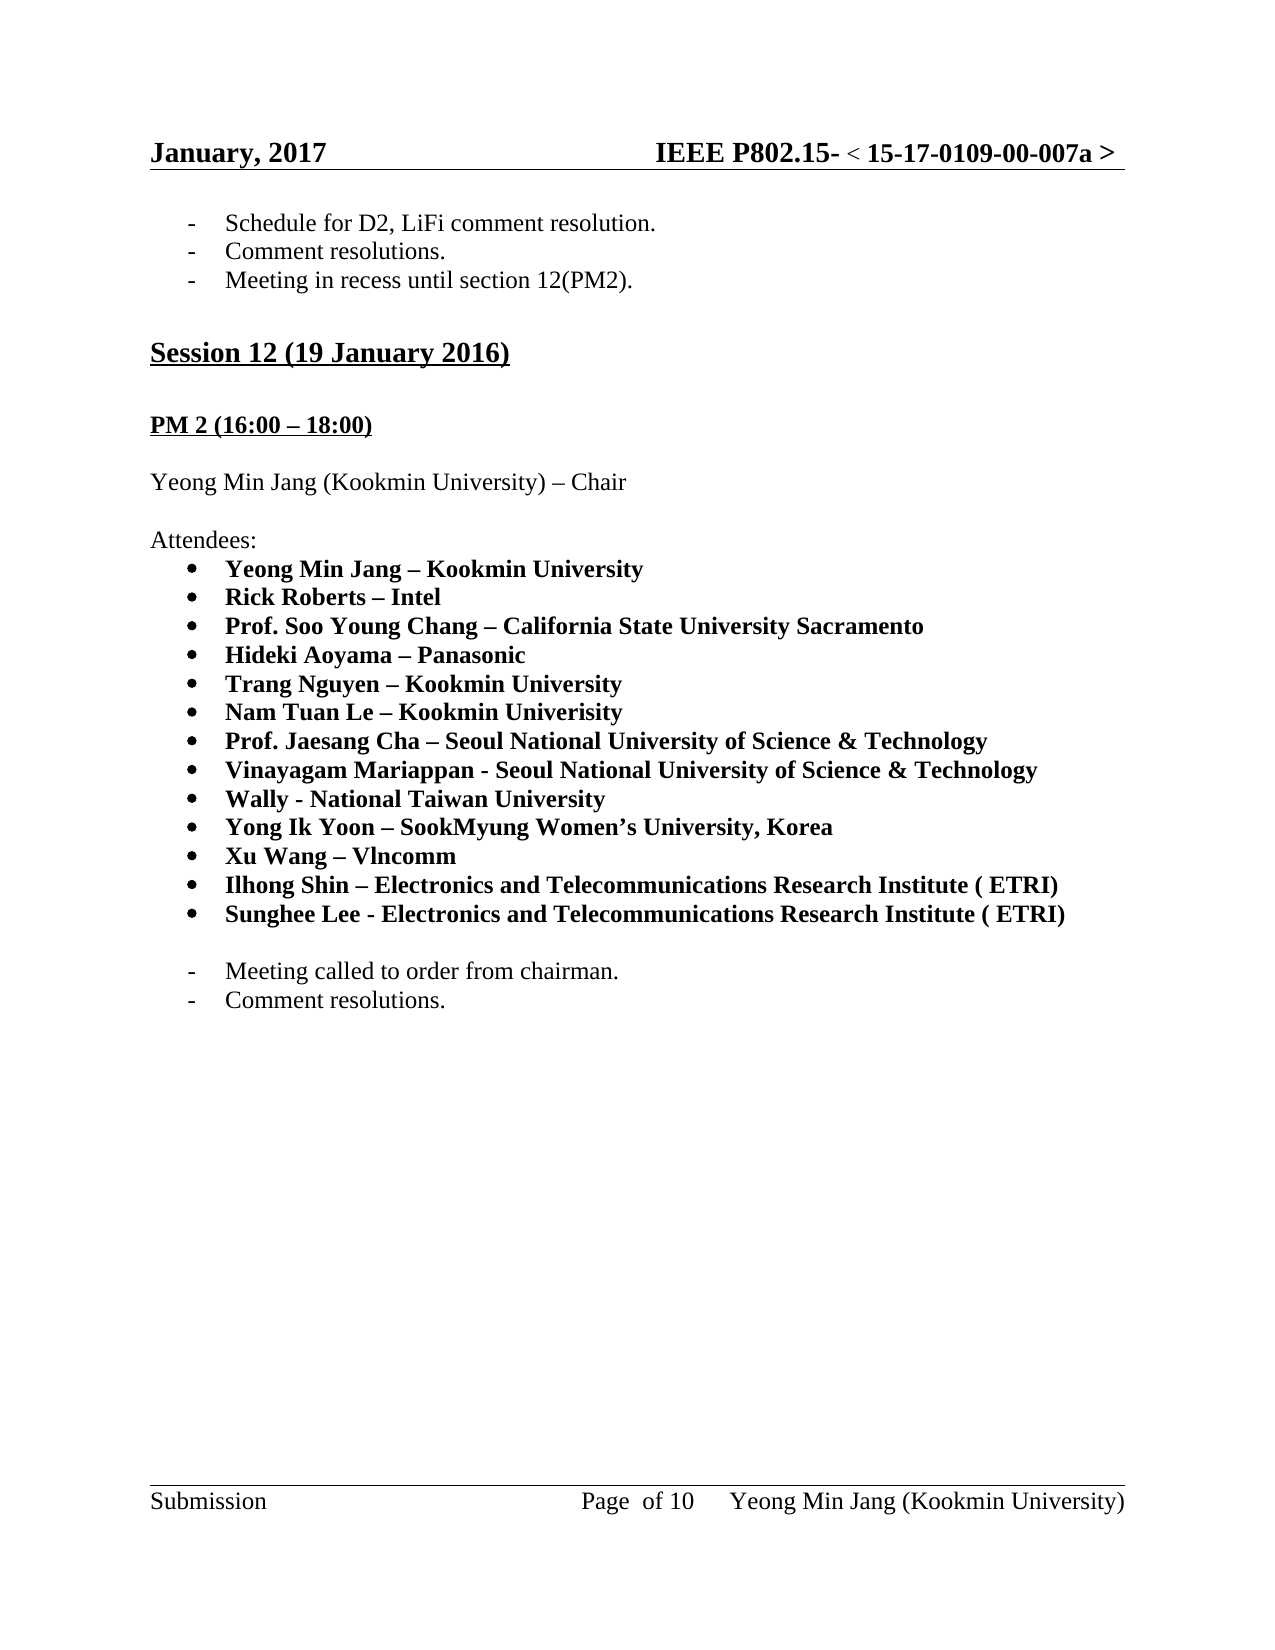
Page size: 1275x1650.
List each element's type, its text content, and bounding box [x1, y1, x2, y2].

list Yeong Min Jang – Kookmin University [187, 554, 1125, 582]
list Schedule for D2, LiFi comment resolution. [187, 208, 1125, 236]
list Vinayagam Mariappan - Seoul National University of Science & Technology [187, 755, 1125, 784]
list Prof. Jaesang Cha – Seoul National University of Science & Technology [187, 726, 1125, 755]
list Meeting in recess until section 12(PM2). [187, 265, 1125, 294]
list Comment resolutions. [187, 236, 1125, 265]
list Ilhong Shin – Electronics and Telecommunications Research Institute ( ETRI) [187, 870, 1125, 899]
list Rick Roberts – Intel [187, 582, 1125, 611]
list Sunghee Lee - Electronics and Telecommunications Research Institute ( ETRI) [187, 899, 1125, 927]
text PM 2 (16:00 – 18:00) [150, 410, 1125, 439]
list Xu Wang – Vlncomm [187, 841, 1125, 870]
list Prof. Soo Young Chang – California State University Sacramento [187, 611, 1125, 640]
list Wally - National Taiwan University [187, 784, 1125, 812]
text Yeong Min Jang (Kookmin University) – Chair [150, 467, 1125, 496]
list Nam Tuan Le – Kookmin Univerisity [187, 697, 1125, 726]
list Meeting called to order from chairman. [187, 956, 1125, 985]
list Yong Ik Yoon – SookMyung Women’s University, Korea [187, 812, 1125, 841]
text Attendees: [150, 525, 1125, 554]
list Trang Nguyen – Kookmin University [187, 669, 1125, 697]
list Hideki Aoyama – Panasonic [187, 640, 1125, 669]
text Session 12 (19 January 2016) [150, 335, 1125, 369]
list Comment resolutions. [187, 985, 1125, 1014]
